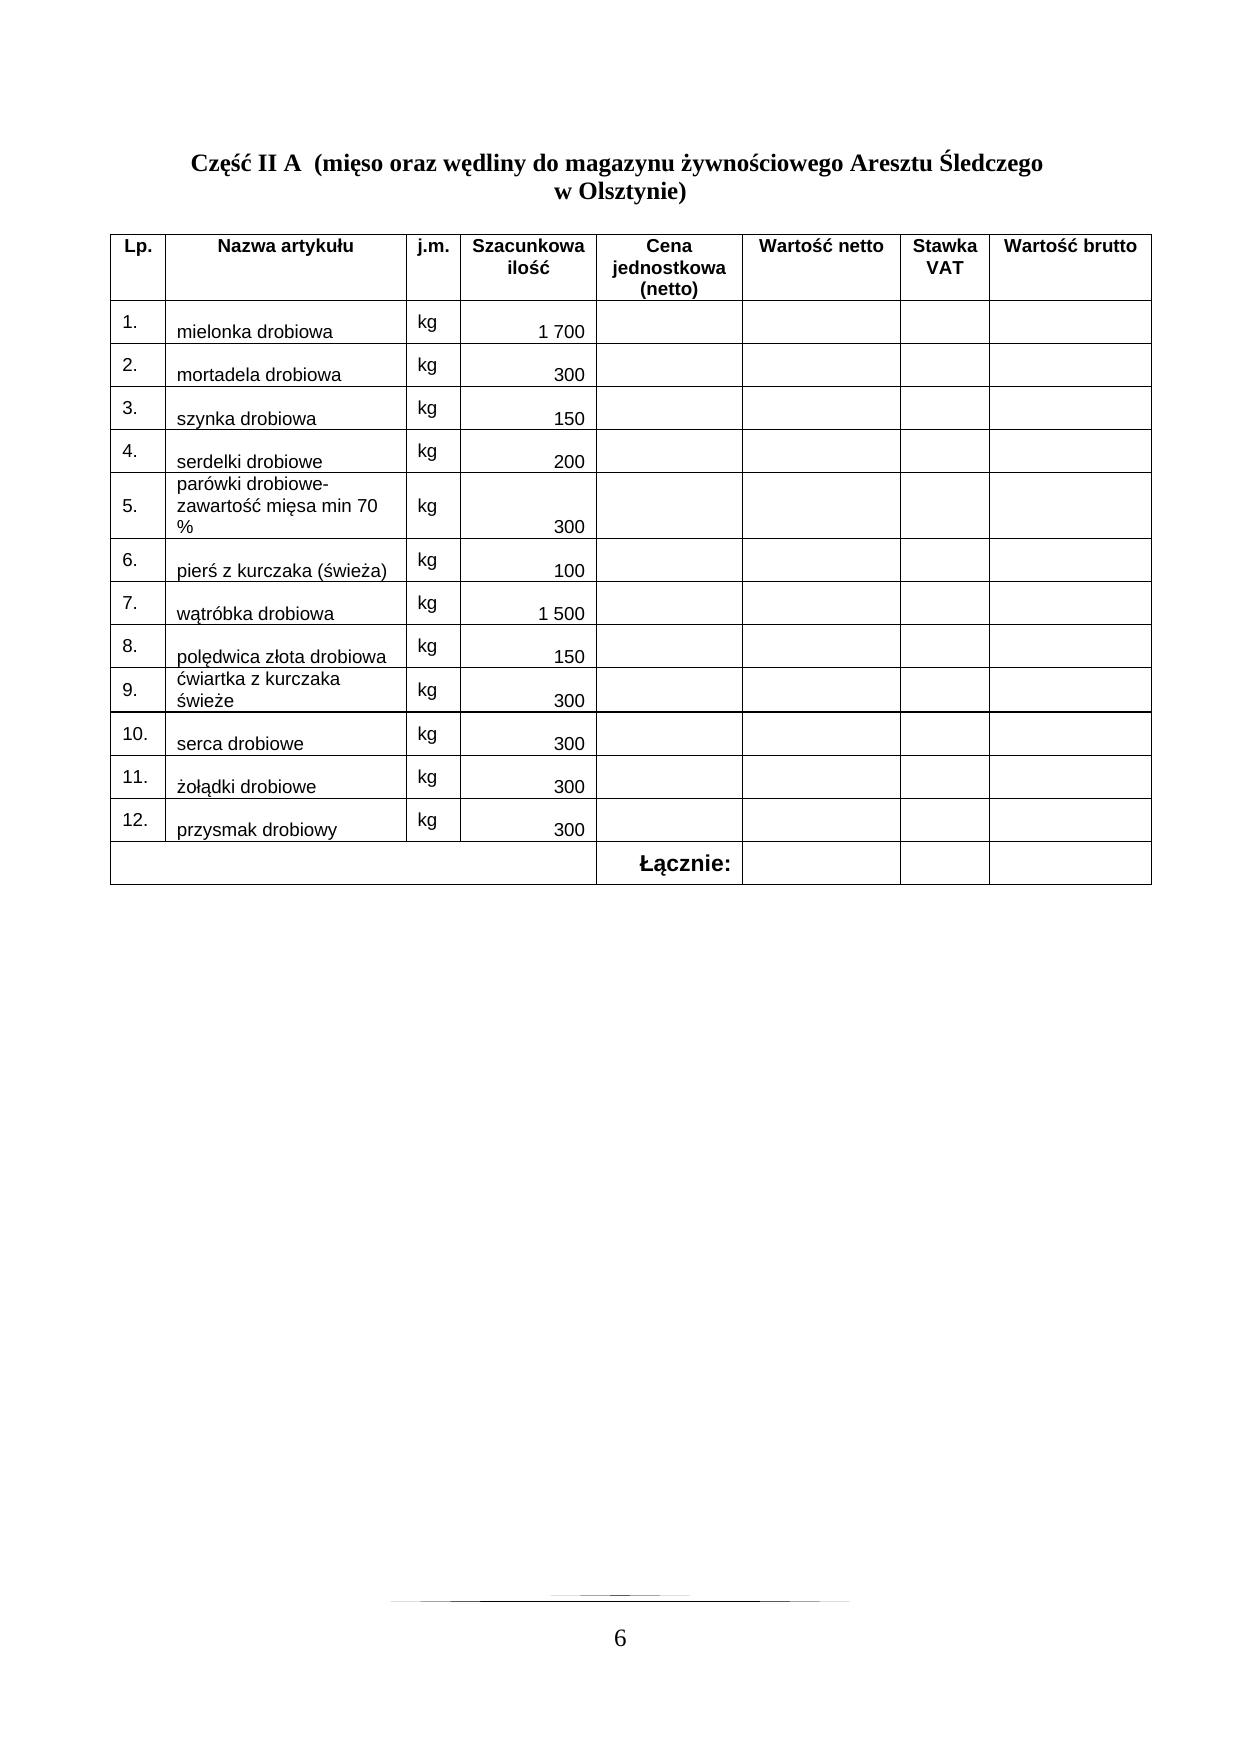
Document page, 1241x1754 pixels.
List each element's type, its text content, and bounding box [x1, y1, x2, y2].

table_cell [901, 756, 989, 798]
table_header Szacunkowa ilość [461, 235, 596, 299]
table_cell [597, 668, 742, 711]
table_cell kg [407, 756, 460, 798]
table_cell 300 [461, 473, 596, 538]
table_cell szynka drobiowa [166, 387, 406, 429]
table_cell [743, 344, 900, 386]
table_cell kg [407, 799, 460, 841]
table_cell kg [407, 473, 460, 538]
table_cell 11. [111, 756, 165, 798]
table_cell [743, 430, 900, 472]
table_cell [743, 301, 900, 343]
table_cell [901, 625, 989, 667]
table_cell kg [407, 539, 460, 581]
table_cell [743, 473, 900, 538]
table_cell [901, 301, 989, 343]
table_cell 8. [111, 625, 165, 667]
table_header Stawka VAT [901, 235, 989, 299]
table_cell [597, 582, 742, 624]
table_cell kg [407, 301, 460, 343]
table_cell Łącznie: [597, 842, 742, 884]
table_cell wątróbka drobiowa [166, 582, 406, 624]
table_cell mortadela drobiowa [166, 344, 406, 386]
table_cell kg [407, 430, 460, 472]
table_header Cena jednostkowa (netto) [597, 235, 742, 299]
table_cell pierś z kurczaka (świeża) [166, 539, 406, 581]
table_cell [901, 344, 989, 386]
table_cell przysmak drobiowy [166, 799, 406, 841]
table_cell 3. [111, 387, 165, 429]
table_cell kg [407, 668, 460, 711]
table_cell 2. [111, 344, 165, 386]
table_cell 300 [461, 756, 596, 798]
table_cell 100 [461, 539, 596, 581]
table_cell [743, 387, 900, 429]
table_cell 6. [111, 539, 165, 581]
table_cell [990, 668, 1151, 711]
table_cell [901, 842, 989, 884]
table_cell 1 700 [461, 301, 596, 343]
table_cell żołądki drobiowe [166, 756, 406, 798]
table_cell [597, 625, 742, 667]
table_cell [990, 539, 1151, 581]
table_cell [990, 473, 1151, 538]
table_cell [901, 582, 989, 624]
table_cell [597, 387, 742, 429]
table_cell [597, 473, 742, 538]
table_cell [743, 799, 900, 841]
table_cell [111, 842, 596, 884]
table_cell [743, 668, 900, 711]
table_cell [901, 799, 989, 841]
table_cell [901, 668, 989, 711]
table_cell serdelki drobiowe [166, 430, 406, 472]
table_cell [990, 582, 1151, 624]
table_cell 1 500 [461, 582, 596, 624]
table_cell kg [407, 344, 460, 386]
table_cell serca drobiowe [166, 713, 406, 754]
table_cell [990, 842, 1151, 884]
table_cell [597, 756, 742, 798]
table_cell 200 [461, 430, 596, 472]
table_cell [901, 473, 989, 538]
table_cell kg [407, 582, 460, 624]
table_cell 300 [461, 344, 596, 386]
table_cell 300 [461, 713, 596, 754]
table_cell [990, 713, 1151, 754]
table_cell [597, 539, 742, 581]
table_cell 12. [111, 799, 165, 841]
table_cell [597, 344, 742, 386]
table_cell [743, 713, 900, 754]
table_cell [901, 713, 989, 754]
table_header Nazwa artykułu [166, 235, 406, 299]
table_cell 150 [461, 625, 596, 667]
table_header Wartość netto [743, 235, 900, 299]
table_cell [990, 387, 1151, 429]
table_cell [901, 430, 989, 472]
table_cell 300 [461, 799, 596, 841]
table_cell [990, 344, 1151, 386]
table_cell parówki drobiowe-zawartość mięsa min 70 % [166, 473, 406, 538]
table_cell [743, 625, 900, 667]
table_header Lp. [111, 235, 165, 299]
table_cell ćwiartka z kurczaka świeże [166, 668, 406, 711]
table_cell 10. [111, 713, 165, 754]
table_cell polędwica złota drobiowa [166, 625, 406, 667]
table_header j.m. [407, 235, 460, 299]
table_cell kg [407, 625, 460, 667]
table_cell mielonka drobiowa [166, 301, 406, 343]
table_cell [597, 301, 742, 343]
table_header Wartość brutto [990, 235, 1151, 299]
table_cell 5. [111, 473, 165, 538]
table_cell [990, 625, 1151, 667]
table_cell [990, 430, 1151, 472]
table_cell 9. [111, 668, 165, 711]
table_cell 150 [461, 387, 596, 429]
table_cell [597, 430, 742, 472]
table_cell 7. [111, 582, 165, 624]
table_cell [990, 301, 1151, 343]
table_cell [990, 799, 1151, 841]
table_cell [743, 582, 900, 624]
table_cell [990, 756, 1151, 798]
table_cell [743, 539, 900, 581]
table_cell [597, 799, 742, 841]
table_cell 300 [461, 668, 596, 711]
table_cell kg [407, 387, 460, 429]
table_cell [597, 713, 742, 754]
text Część II A (mięso oraz wędliny do magazynu żywnościowego Aresztu Śledczego w Olsztynie) [148, 148, 1093, 205]
table_cell [901, 387, 989, 429]
table_cell 4. [111, 430, 165, 472]
table_cell [901, 539, 989, 581]
table_cell [743, 756, 900, 798]
table_cell [743, 842, 900, 884]
table_cell kg [407, 713, 460, 754]
table_cell 1. [111, 301, 165, 343]
